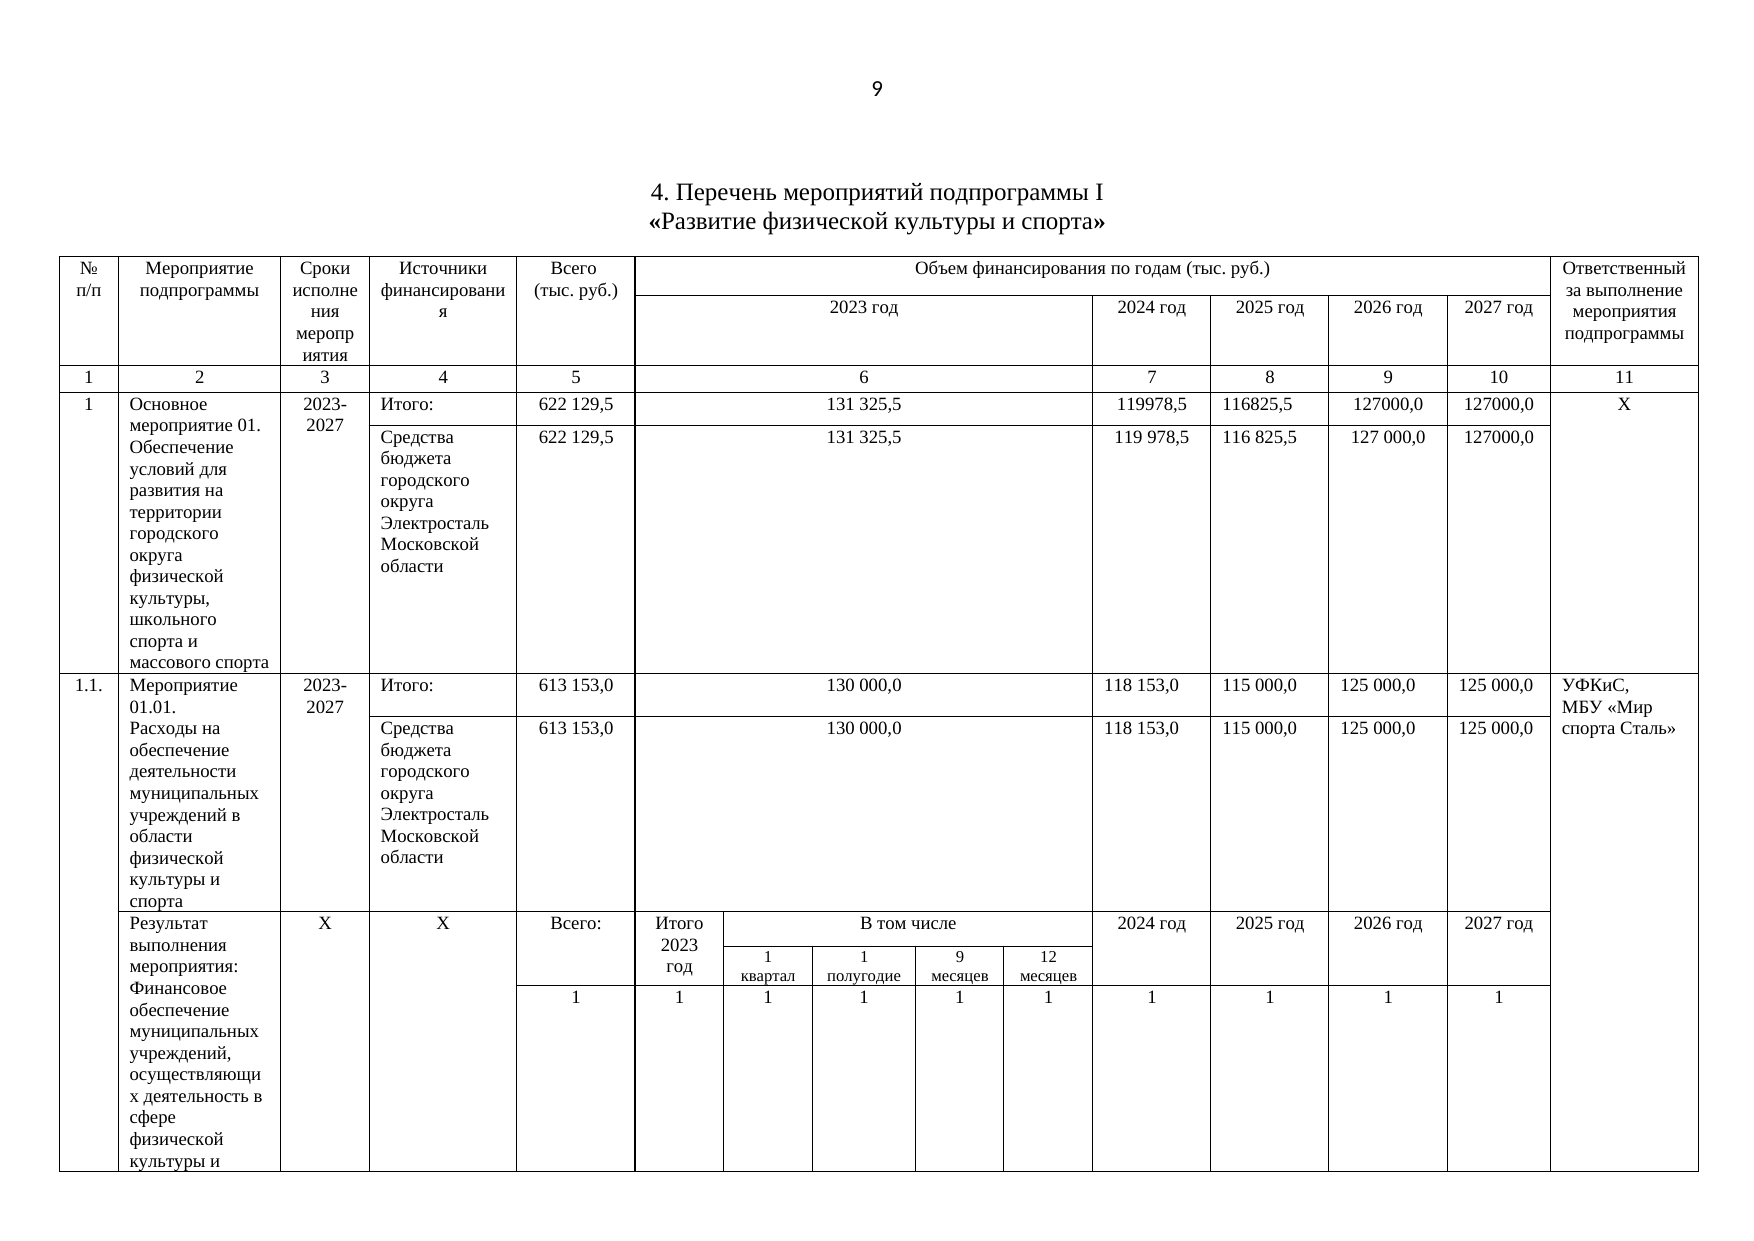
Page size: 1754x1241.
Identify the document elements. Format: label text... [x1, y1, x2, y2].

text 4. Перечень мероприятий подпрограммы I [118, 177, 1636, 206]
table_cell 11 [1551, 366, 1698, 392]
table_header Всего (тыс. руб.) [517, 257, 634, 365]
table_cell 2027 год [1448, 296, 1550, 365]
table_cell 2023-2027 [281, 393, 369, 673]
table_header Мероприятие подпрограммы [119, 257, 280, 365]
table_cell 7 [1093, 366, 1210, 392]
table_cell 130 000,0 [636, 717, 1092, 911]
table_cell 116 825,5 [1211, 426, 1328, 673]
table_cell 2027 год [1448, 912, 1550, 985]
table_header Источники финансирования [370, 257, 516, 365]
table_cell 1 [724, 986, 812, 1171]
table_cell 125 000,0 [1329, 717, 1447, 911]
table_cell 127 000,0 [1329, 426, 1447, 673]
table_cell УФКиС, МБУ «Мир спорта Сталь» [1551, 674, 1698, 1171]
table_cell 115 000,0 [1211, 717, 1328, 911]
table_header № п/п [60, 257, 118, 365]
table_cell 1 [1093, 986, 1210, 1171]
table_cell 3 [281, 366, 369, 392]
table_cell 613 153,0 [517, 674, 634, 716]
table_cell Всего: [517, 912, 634, 985]
table_cell 130 000,0 [636, 674, 1092, 716]
table_cell 119 978,5 [1093, 426, 1210, 673]
table_cell 2024 год [1093, 912, 1210, 985]
table_cell Основное мероприятие 01. Обеспечение условий для развития на территории городского округа физической культуры, школьного спорта и массового спорта [119, 393, 280, 673]
table_cell 1 [916, 986, 1003, 1171]
table_cell 2025 год [1211, 912, 1328, 985]
table_header Сроки исполнения мероприятия [281, 257, 369, 365]
table_cell 119978,5 [1093, 393, 1210, 424]
table_cell 4 [370, 366, 516, 392]
table_cell 1 [636, 986, 723, 1171]
table_cell 12 месяцев [1004, 947, 1092, 985]
table_cell 1 [517, 986, 634, 1171]
table_cell 2026 год [1329, 296, 1447, 365]
table_cell 125 000,0 [1448, 674, 1550, 716]
table_cell 5 [517, 366, 634, 392]
table_cell Средства бюджета городского округа Электросталь Московской области [370, 717, 516, 911]
text «Развитие физической культуры и спорта» [118, 206, 1636, 235]
table_cell 8 [1211, 366, 1328, 392]
table_cell Итого: [370, 393, 516, 424]
table_cell 9 [1329, 366, 1447, 392]
table_cell В том числе [724, 912, 1092, 946]
table_cell 2025 год [1211, 296, 1328, 365]
table_cell 125 000,0 [1329, 674, 1447, 716]
table_cell 1 [60, 366, 118, 392]
table_cell Средства бюджета городского округа Электросталь Московской области [370, 426, 516, 673]
table_cell 127000,0 [1448, 393, 1550, 424]
table_cell 127000,0 [1329, 393, 1447, 424]
table_cell 2026 год [1329, 912, 1447, 985]
table_cell Итого 2023 год [636, 912, 723, 985]
table_cell 1 квартал [724, 947, 812, 985]
table_cell 1 [1329, 986, 1447, 1171]
table_cell 2023 год [636, 296, 1092, 365]
table_cell 622 129,5 [517, 393, 634, 424]
table_cell 2024 год [1093, 296, 1210, 365]
table_cell 2 [119, 366, 280, 392]
table_cell Мероприятие 01.01. Расходы на обеспечение деятельности муниципальных учреждений в области физической культуры и спорта [119, 674, 280, 911]
table_cell 10 [1448, 366, 1550, 392]
table_cell Итого: [370, 674, 516, 716]
table_cell Х [1551, 393, 1698, 673]
table_cell 131 325,5 [636, 393, 1092, 424]
table_cell 1 [1211, 986, 1328, 1171]
table_cell 115 000,0 [1211, 674, 1328, 716]
table_cell 1 [60, 393, 118, 673]
table_header Ответственный за выполнение мероприятия подпрограммы [1551, 257, 1698, 365]
table_cell 613 153,0 [517, 717, 634, 911]
table_cell 2023-2027 [281, 674, 369, 911]
table_cell 116825,5 [1211, 393, 1328, 424]
table_header Объем финансирования по годам (тыс. руб.) [636, 257, 1550, 295]
table_cell 622 129,5 [517, 426, 634, 673]
table_cell 1.1. [60, 674, 118, 1171]
table_cell 1 [813, 986, 915, 1171]
table_cell 1 [1448, 986, 1550, 1171]
table_cell 9 месяцев [916, 947, 1003, 985]
table_cell 1 полугодие [813, 947, 915, 985]
table_cell 118 153,0 [1093, 717, 1210, 911]
table_cell 6 [636, 366, 1092, 392]
table_cell Х [281, 912, 369, 1171]
table_cell Результат выполнения мероприятия: Финансовое обеспечение муниципальных учреждений, осуществляющих деятельность в сфере физической культуры и спорта (ед.) [119, 912, 280, 1171]
table_cell 118 153,0 [1093, 674, 1210, 716]
table_cell 131 325,5 [636, 426, 1092, 673]
table_cell Х [370, 912, 516, 1171]
table_cell 1 [1004, 986, 1092, 1171]
table_cell 125 000,0 [1448, 717, 1550, 911]
table_cell 127000,0 [1448, 426, 1550, 673]
